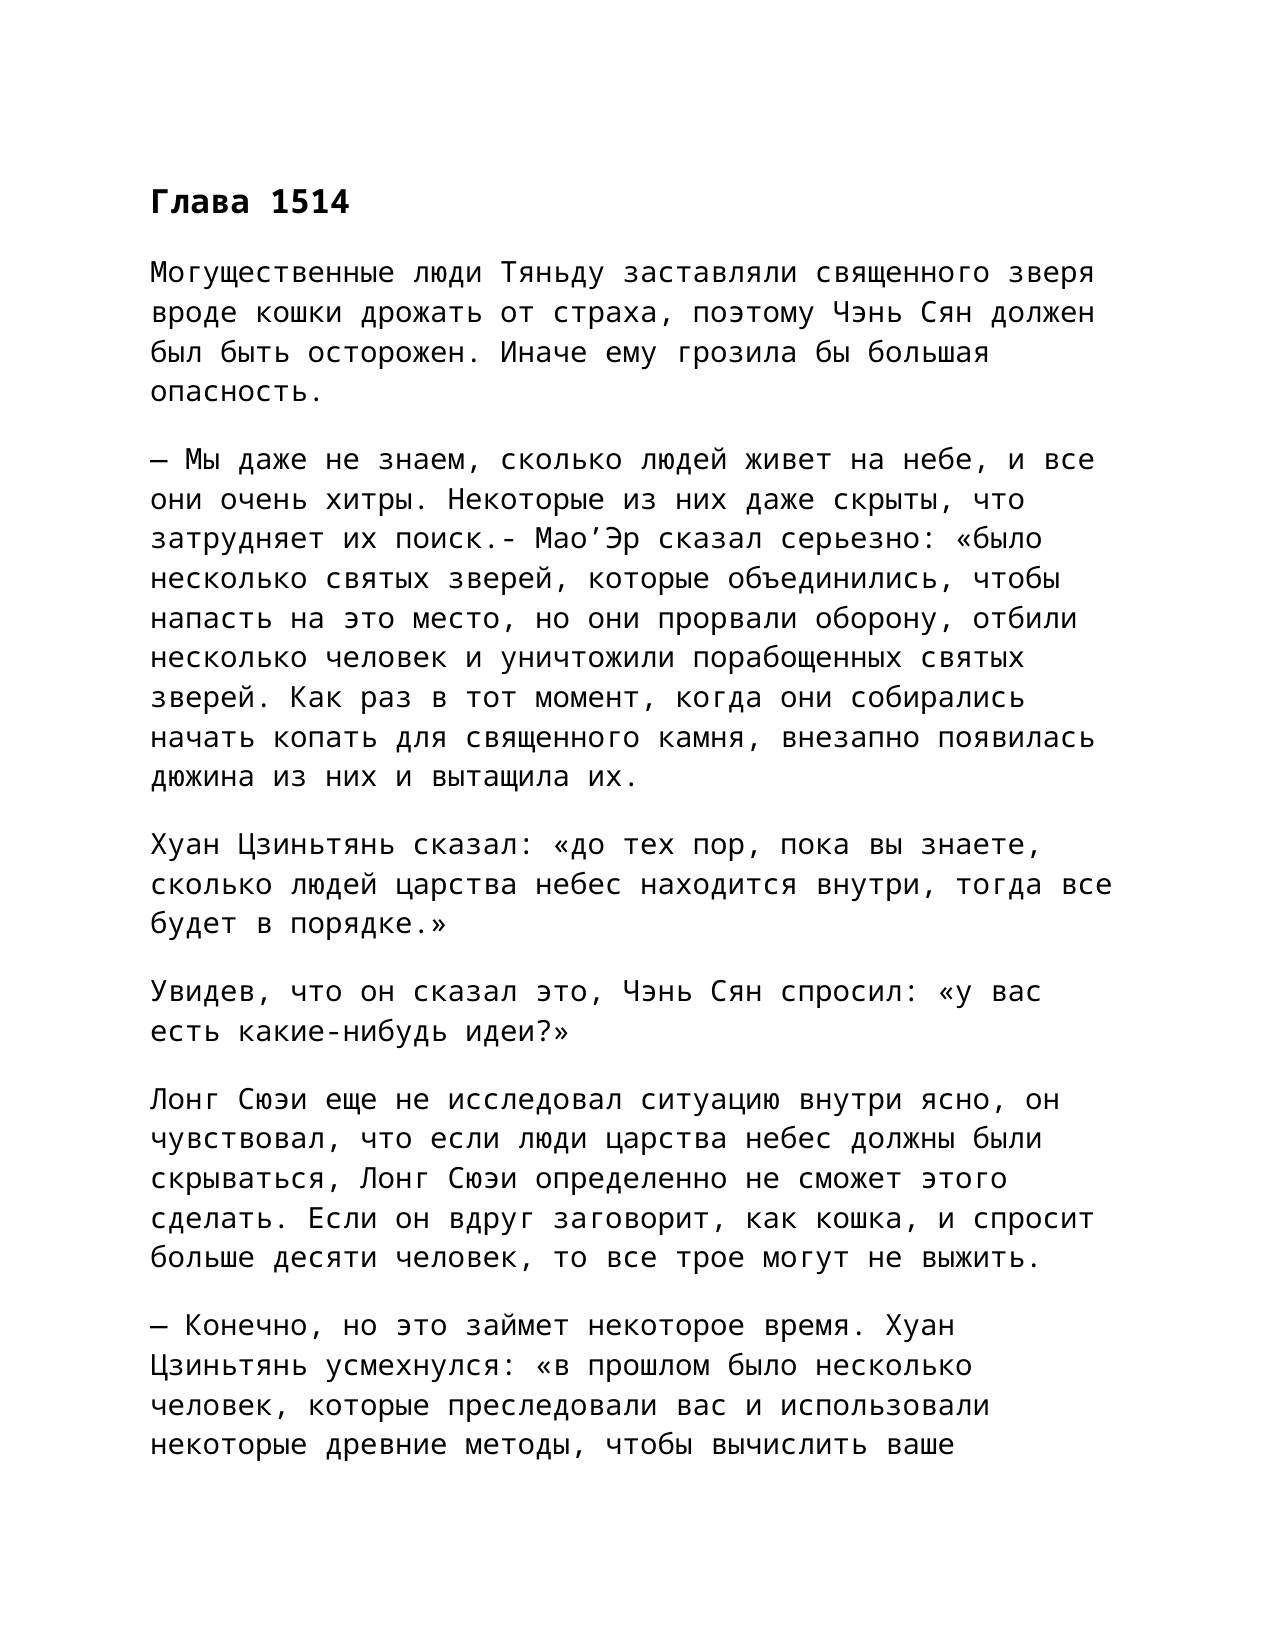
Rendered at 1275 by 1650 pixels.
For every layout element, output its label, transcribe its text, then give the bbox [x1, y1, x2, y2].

text Хуан Цзиньтянь сказал: «до тех пор, пока вы знаете, сколько людей царства небес находится внутри, тогда все будет в порядке.» [150, 823, 1125, 942]
text Увидев, что он сказал это, Чэнь Сян спросил: «у вас есть какие-нибудь идеи?» [150, 971, 1125, 1050]
text Лонг Сюэи еще не исследовал ситуацию внутри ясно, он чувствовал, что если люди царства небес должны были скрываться, Лонг Сюэи определенно не сможет этого сделать. Если он вдруг заговорит, как кошка, и спросит больше десяти человек, то все трое могут не выжить. [150, 1078, 1125, 1276]
text — Мы даже не знаем, сколько людей живет на небе, и все они очень хитры. Некоторые из них даже скрыты, что затрудняет их поиск.- Мао’Эр сказал серьезно: «было несколько святых зверей, которые объединились, чтобы напасть на это место, но они прорвали оборону, отбили несколько человек и уничтожили порабощенных святых зверей. Как раз в тот момент, когда они собирались начать копать для священного камня, внезапно появилась дюжина из них и вытащила их. [150, 438, 1125, 795]
text Могущественные люди Тяньду заставляли священного зверя вроде кошки дрожать от страха, поэтому Чэнь Сян должен был быть осторожен. Иначе ему грозила бы большая опасность. [150, 251, 1125, 410]
text Глава 1514 [150, 178, 1125, 223]
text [150, 1304, 1125, 1463]
